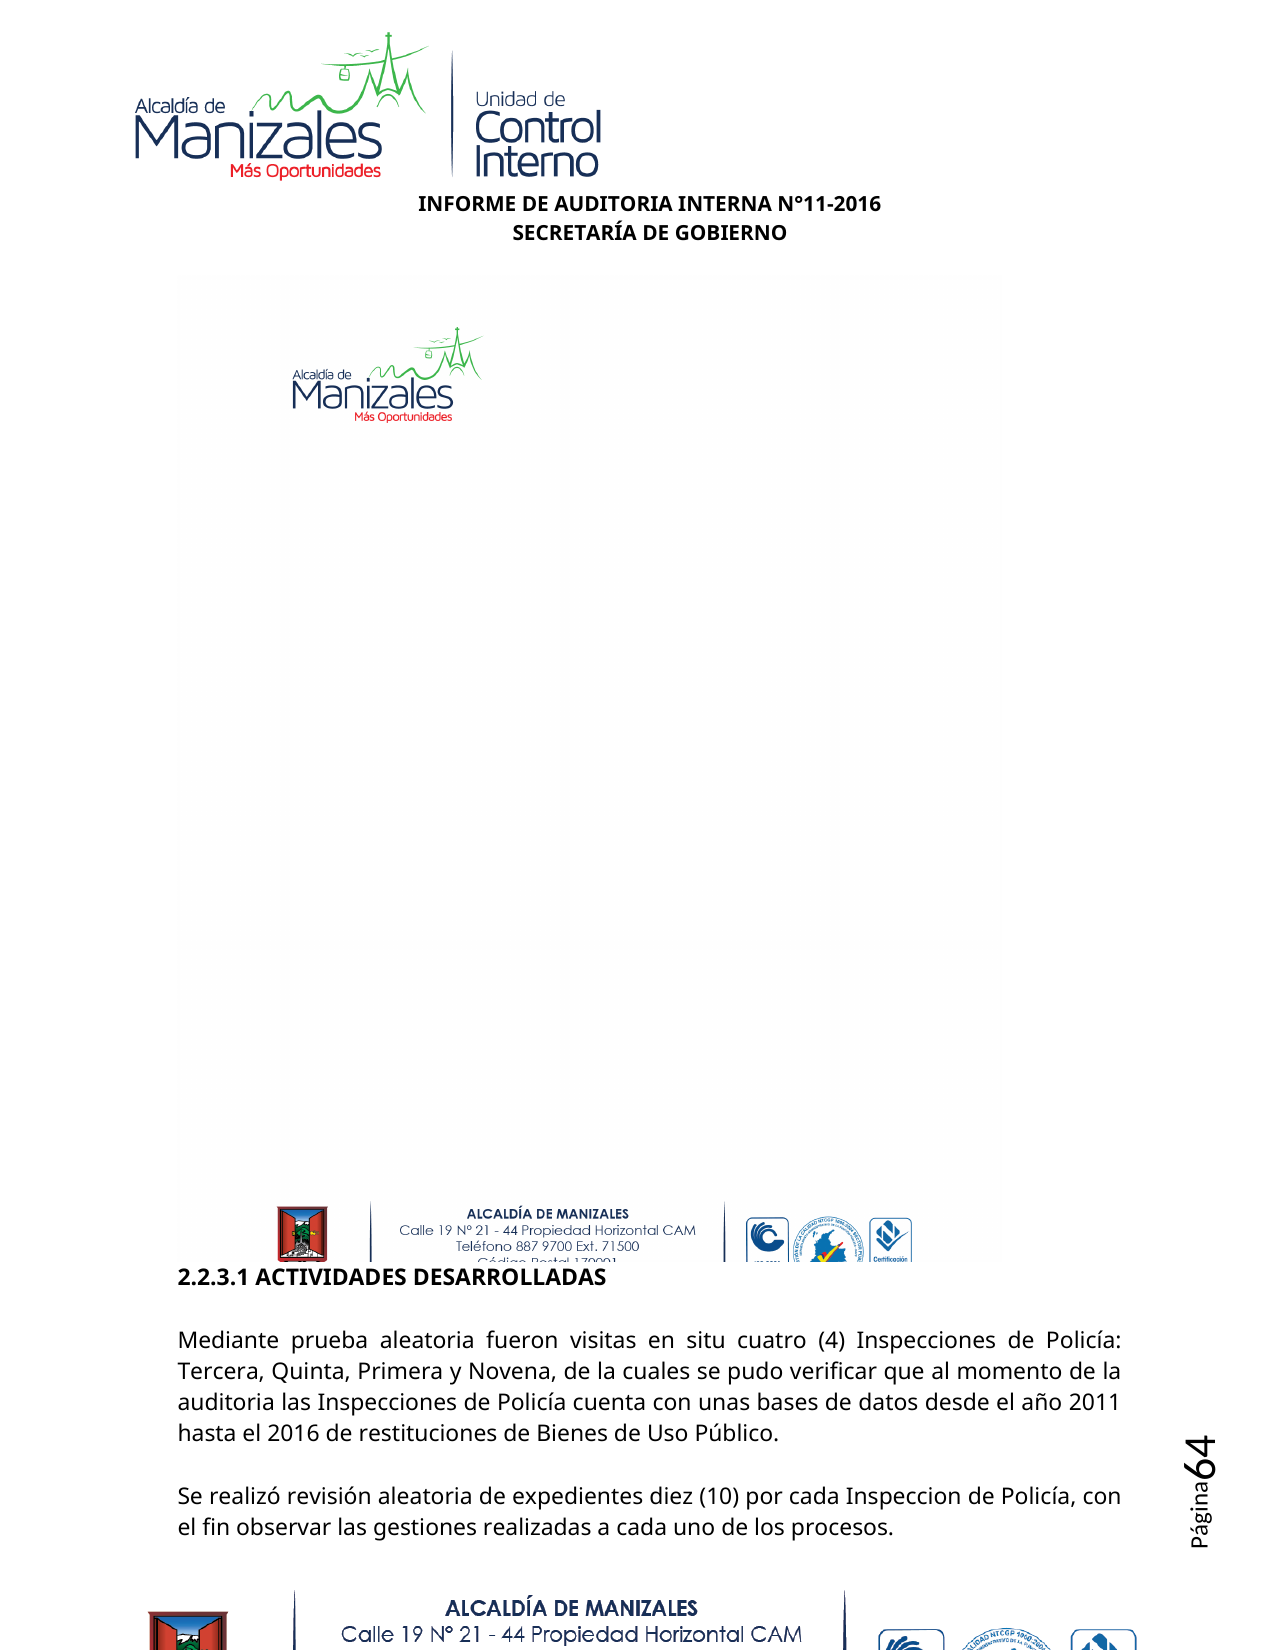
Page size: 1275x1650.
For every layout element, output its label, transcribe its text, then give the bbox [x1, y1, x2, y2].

text 2.2.3.1 ACTIVIDADES DESARROLLADAS [177, 1261, 1122, 1292]
picture [0, 1579, 1275, 1650]
picture [0, 0, 1227, 1293]
text Se realizó revisión aleatoria de expedientes diez (10) por cada Inspeccion de Policía, con el fin observar las gestiones realizadas a cada uno de los procesos. [177, 1480, 1122, 1542]
text Mediante prueba aleatoria fueron visitas en situ cuatro (4) Inspecciones de Policía: Tercera, Quinta, Primera y Novena, de la cuales se pudo verificar que al momento de la auditoria las Inspecciones de Policía cuenta con unas bases de datos desde el año 2011 hasta el 2016 de restituciones de Bienes de Uso Público. [177, 1323, 1122, 1448]
